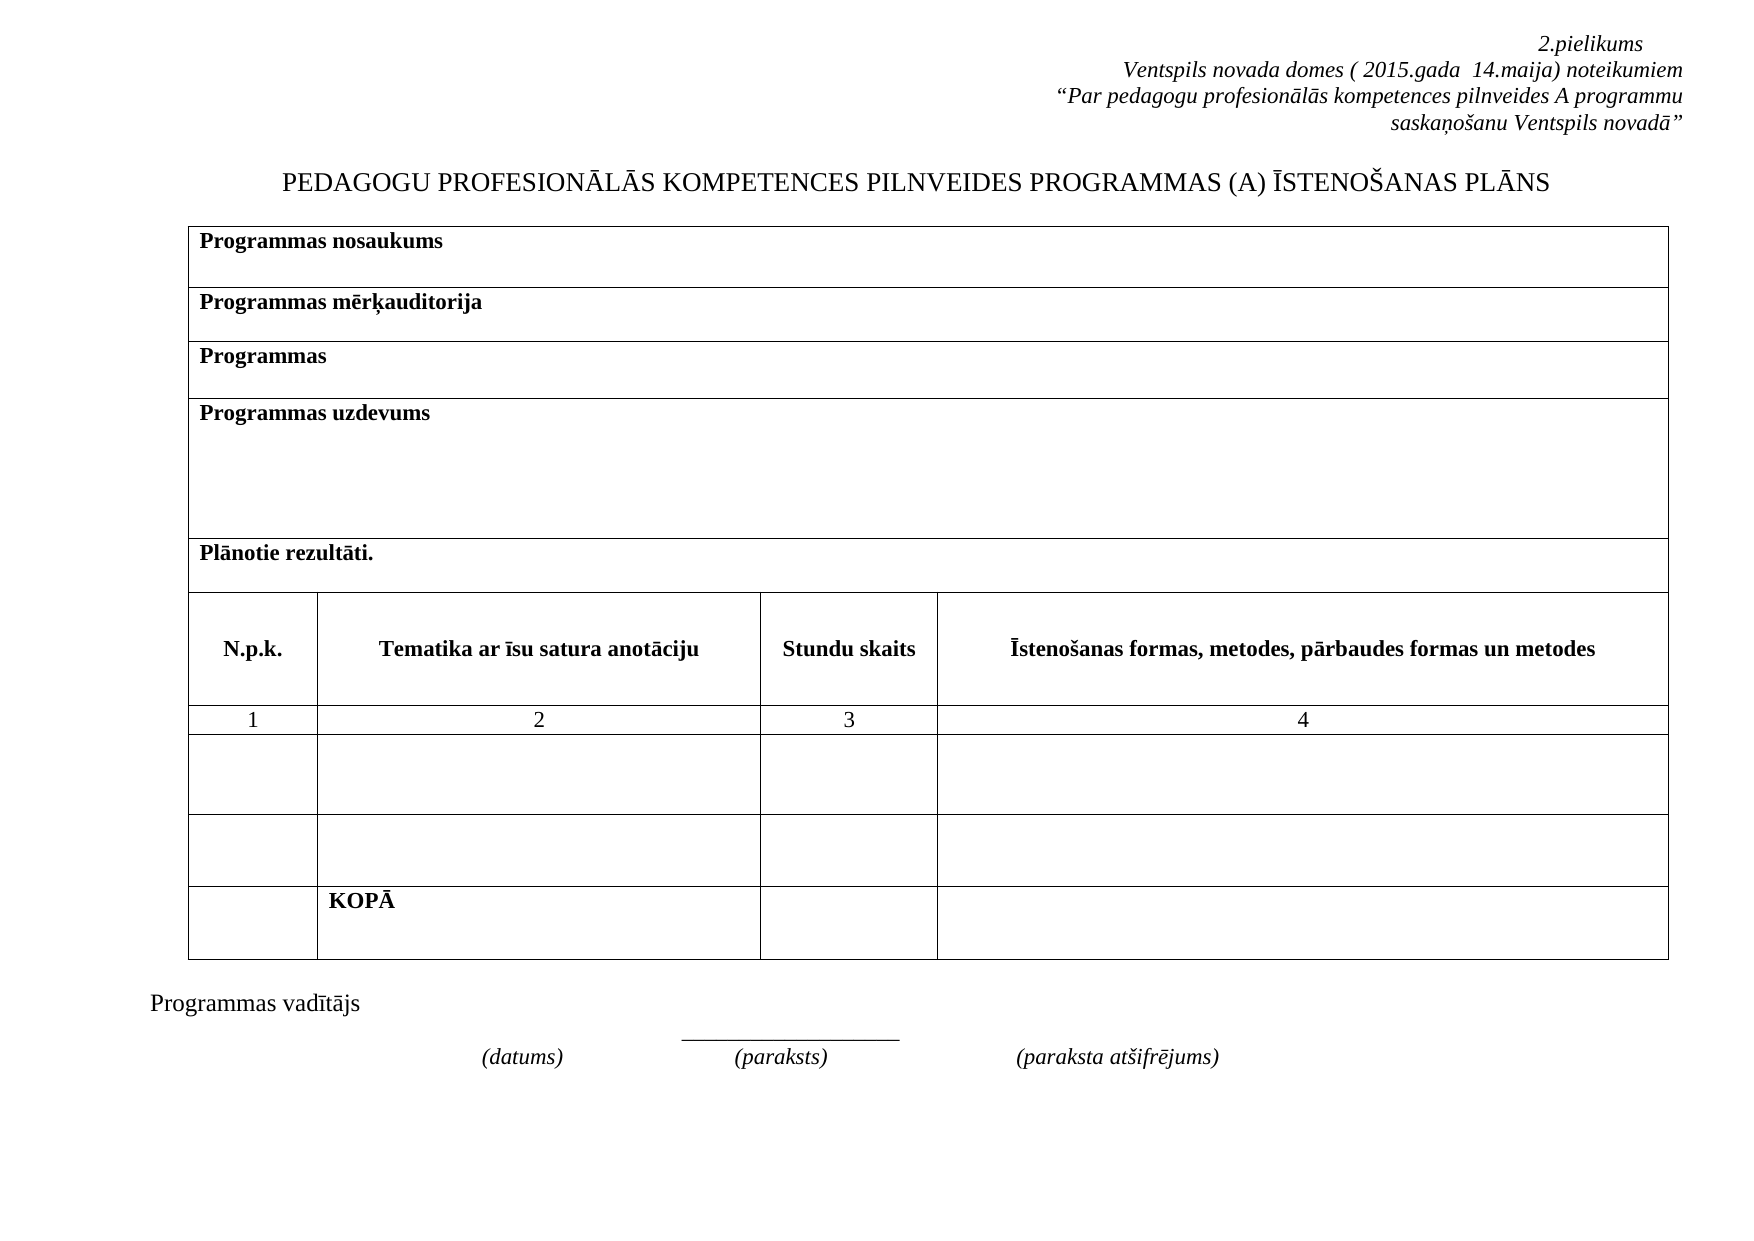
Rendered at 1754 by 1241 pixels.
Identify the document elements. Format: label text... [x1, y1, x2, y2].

text “Par pedagogu profesionālās kompetences pilnveides A programmu [191, 82, 1683, 109]
table_cell 3 [761, 706, 937, 734]
text PEDAGOGU PROFESIONĀLĀS KOMPETENCES PILNVEIDES PROGRAMMAS (A) ĪSTENOŠANAS PLĀNS [150, 166, 1683, 197]
table_cell [318, 735, 760, 814]
table_cell [761, 735, 937, 814]
text 2.pielikums [1538, 29, 1736, 56]
text Ventspils novada domes ( 2015.gada 14.maija) noteikumiem [150, 56, 1683, 82]
table_cell [189, 735, 317, 814]
table_cell 4 [938, 706, 1668, 734]
table_cell [761, 815, 937, 886]
table_header Programmas nosaukums [189, 227, 1668, 287]
table_cell [938, 815, 1668, 886]
table_cell N.p.k. [189, 593, 317, 705]
text ___________________ [150, 1017, 1683, 1043]
table_cell Īstenošanas formas, metodes, pārbaudes formas un metodes [938, 593, 1668, 705]
text Programmas vadītājs [150, 988, 1683, 1017]
table_cell 2 [318, 706, 760, 734]
table_cell Plānotie rezultāti. [189, 539, 1668, 592]
table_cell [189, 887, 317, 958]
table_cell Programmas uzdevums [189, 399, 1668, 538]
table_cell [189, 815, 317, 886]
table_cell [938, 735, 1668, 814]
table_cell Programmas [189, 342, 1668, 398]
text (datums) (paraksts) (paraksta atšifrējums) [150, 1043, 1683, 1070]
table_cell [761, 887, 937, 958]
table_cell Programmas mērķauditorija [189, 288, 1668, 341]
table_cell Tematika ar īsu satura anotāciju [318, 593, 760, 705]
table_cell [938, 887, 1668, 958]
text saskaņošanu Ventspils novadā” [191, 109, 1683, 135]
table_cell [318, 815, 760, 886]
table_cell Stundu skaits [761, 593, 937, 705]
table_cell 1 [189, 706, 317, 734]
table_cell KOPĀ [318, 887, 760, 958]
